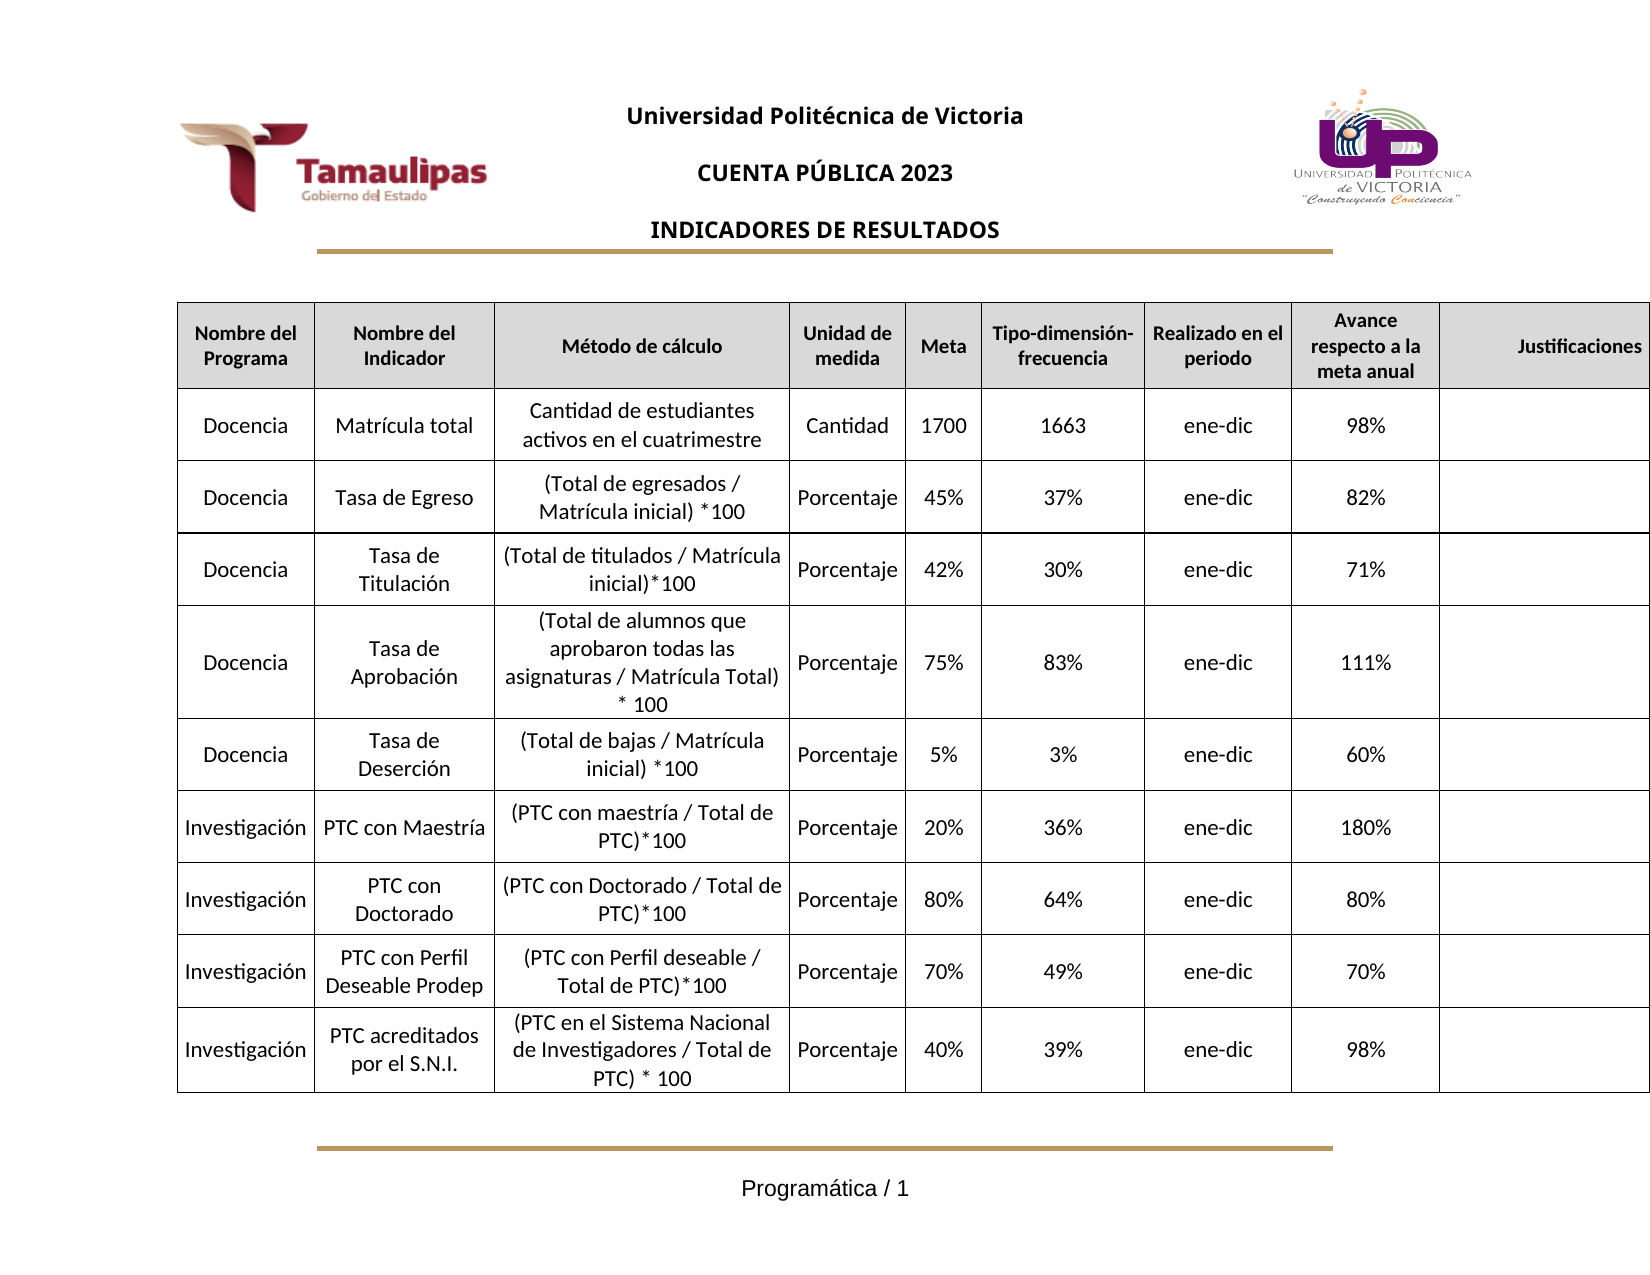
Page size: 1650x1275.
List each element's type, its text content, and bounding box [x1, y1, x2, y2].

table_cell Matrícula total [315, 389, 494, 460]
table_cell ene-dic [1145, 935, 1291, 1007]
table_cell ene-dic [1145, 461, 1291, 532]
table_cell ene-dic [1145, 719, 1291, 790]
table_cell 83% [982, 606, 1144, 718]
table_cell 98% [1292, 389, 1439, 460]
table_cell [1440, 1008, 1649, 1092]
table_cell 40% [906, 1008, 981, 1092]
table_header Nombre del Programa [178, 303, 314, 388]
table_cell (PTC con maestría / Total de PTC)*100 [495, 791, 789, 862]
table_cell ene-dic [1145, 534, 1291, 605]
table_cell 75% [906, 606, 981, 718]
picture [177, 111, 501, 224]
table_cell Docencia [178, 719, 314, 790]
table_cell [1440, 534, 1649, 605]
table_cell 70% [1292, 935, 1439, 1007]
table_cell 3% [982, 719, 1144, 790]
table_cell Tasa de Aprobación [315, 606, 494, 718]
table_cell Porcentaje [790, 863, 905, 934]
table_header Método de cálculo [495, 303, 789, 388]
table_cell [1440, 461, 1649, 532]
table_cell PTC con Doctorado [315, 863, 494, 934]
table_header Nombre del Indicador [315, 303, 494, 388]
table_cell PTC acreditados por el S.N.I. [315, 1008, 494, 1092]
table_header Tipo-dimensión-frecuencia [982, 303, 1144, 388]
picture [317, 1146, 1333, 1151]
table_cell 71% [1292, 534, 1439, 605]
table_cell ene-dic [1145, 1008, 1291, 1092]
table_cell (PTC en el Sistema Nacional de Investigadores / Total de PTC) * 100 [495, 1008, 789, 1092]
table_cell ene-dic [1145, 606, 1291, 718]
table_cell ene-dic [1145, 389, 1291, 460]
table_cell 60% [1292, 719, 1439, 790]
table_cell Porcentaje [790, 534, 905, 605]
table_cell (Total de egresados / Matrícula inicial) *100 [495, 461, 789, 532]
table_cell ene-dic [1145, 791, 1291, 862]
table_cell (Total de titulados / Matrícula inicial)*100 [495, 534, 789, 605]
table_cell 180% [1292, 791, 1439, 862]
table_cell Docencia [178, 389, 314, 460]
table_cell [1440, 606, 1649, 718]
table_cell 42% [906, 534, 981, 605]
table_cell Docencia [178, 606, 314, 718]
table_header Justificaciones [1440, 303, 1649, 388]
picture [317, 249, 1333, 254]
table_cell 5% [906, 719, 981, 790]
table_cell 37% [982, 461, 1144, 532]
table_cell [1440, 791, 1649, 862]
table_cell 64% [982, 863, 1144, 934]
table_cell (Total de alumnos que aprobaron todas las asignaturas / Matrícula Total) * 100 [495, 606, 789, 718]
table_cell Porcentaje [790, 719, 905, 790]
table_cell PTC con Maestría [315, 791, 494, 862]
table_cell Porcentaje [790, 606, 905, 718]
table_cell [1440, 389, 1649, 460]
table_cell 36% [982, 791, 1144, 862]
table_header Unidad de medida [790, 303, 905, 388]
table_cell 111% [1292, 606, 1439, 718]
table_cell Investigación [178, 935, 314, 1007]
table_cell 20% [906, 791, 981, 862]
table_cell 39% [982, 1008, 1144, 1092]
table_cell 98% [1292, 1008, 1439, 1092]
table_cell 1700 [906, 389, 981, 460]
table_cell 80% [1292, 863, 1439, 934]
table_cell (Total de bajas / Matrícula inicial) *100 [495, 719, 789, 790]
table_header Meta [906, 303, 981, 388]
table_header Avance respecto a la meta anual [1292, 303, 1439, 388]
table_cell 1663 [982, 389, 1144, 460]
table_cell 49% [982, 935, 1144, 1007]
table_cell (PTC con Doctorado / Total de PTC)*100 [495, 863, 789, 934]
table_cell PTC con Perfil Deseable Prodep [315, 935, 494, 1007]
picture [1293, 89, 1472, 205]
table_cell Porcentaje [790, 791, 905, 862]
table_cell Cantidad de estudiantes activos en el cuatrimestre [495, 389, 789, 460]
table_cell [1440, 719, 1649, 790]
table_cell [1440, 863, 1649, 934]
table_cell 70% [906, 935, 981, 1007]
table_cell 82% [1292, 461, 1439, 532]
table_cell ene-dic [1145, 863, 1291, 934]
table_cell 45% [906, 461, 981, 532]
table_cell Tasa de Deserción [315, 719, 494, 790]
table_cell Porcentaje [790, 1008, 905, 1092]
table_cell [1440, 935, 1649, 1007]
table_cell Porcentaje [790, 935, 905, 1007]
table_cell Docencia [178, 461, 314, 532]
table_cell Tasa de Titulación [315, 534, 494, 605]
table_cell Cantidad [790, 389, 905, 460]
table_cell Porcentaje [790, 461, 905, 532]
table_header Realizado en el periodo [1145, 303, 1291, 388]
table_cell 80% [906, 863, 981, 934]
table_cell 30% [982, 534, 1144, 605]
table_cell Investigación [178, 791, 314, 862]
table_cell Investigación [178, 863, 314, 934]
table_cell Tasa de Egreso [315, 461, 494, 532]
table_cell Docencia [178, 534, 314, 605]
table_cell Investigación [178, 1008, 314, 1092]
table_cell (PTC con Perfil deseable / Total de PTC)*100 [495, 935, 789, 1007]
